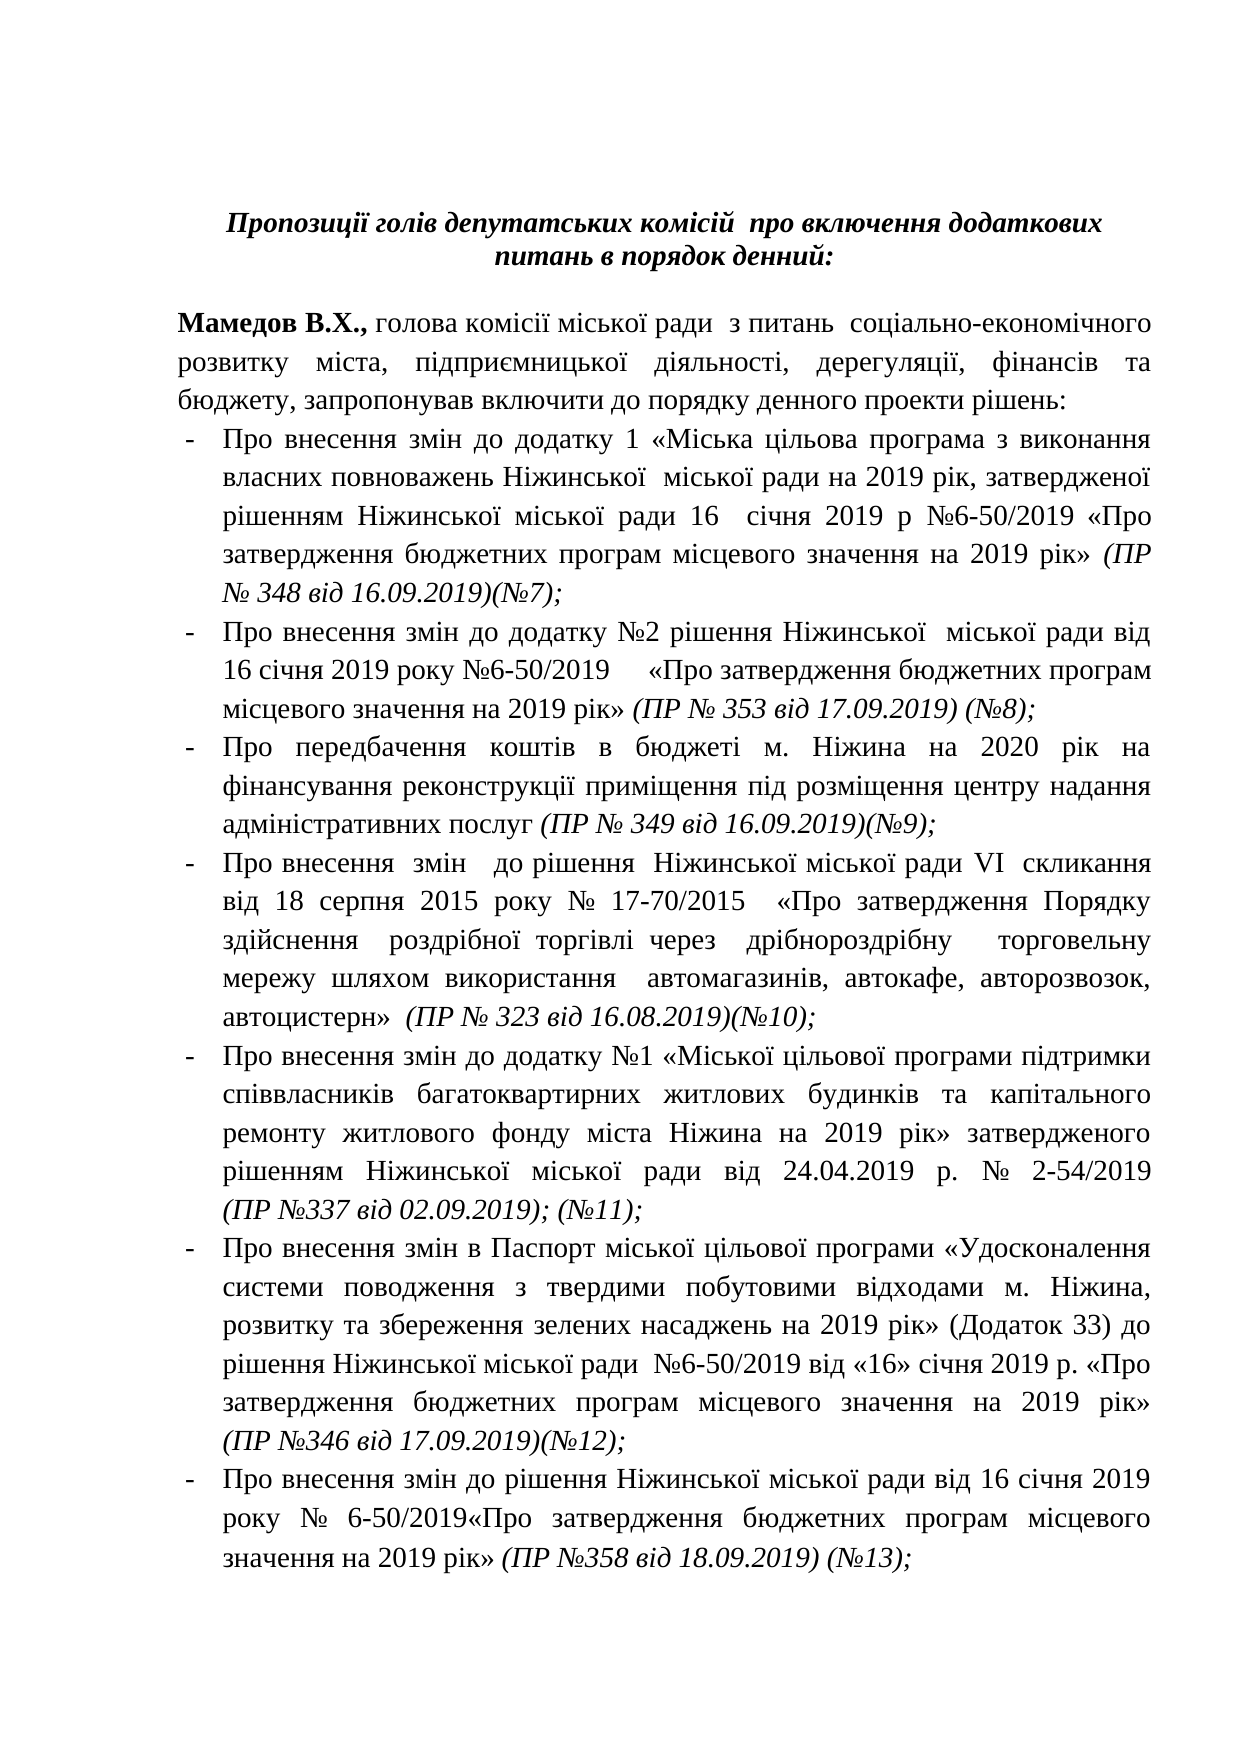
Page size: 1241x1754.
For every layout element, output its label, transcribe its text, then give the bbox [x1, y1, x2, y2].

list Про внесення змін в Паспорт міської цільової програми «Удосконалення системи поводження з твердими побутовими відходами м. Ніжина, розвитку та збереження зелених насаджень на 2019 рік» (Додаток 33) до рішення Ніжинської міської ради №6-50/2019 від «16» січня 2019 р. «Про затвердження бюджетних програм місцевого значення на 2019 рік» (ПР №346 від 17.09.2019)(№12); [185, 1230, 1152, 1457]
list Про внесення змін до рішення Ніжинської міської ради VI скликання від 18 серпня 2015 року № 17-70/2015 «Про затвердження Порядку здійснення роздрібної торгівлі через дрібнороздрібну торговельну мережу шляхом використання автомагазинів, автокафе, авторозвозок, автоцистерн» (ПР № 323 від 16.08.2019)(№10); [185, 845, 1152, 1033]
list Про внесення змін до додатку №2 рішення Ніжинської міської ради від 16 січня 2019 року №6-50/2019 «Про затвердження бюджетних програм місцевого значення на 2019 рік» (ПР № 353 від 17.09.2019) (№8); [185, 614, 1152, 724]
list Про передбачення коштів в бюджеті м. Ніжина на 2020 рік на фінансування реконструкції приміщення під розміщення центру надання адміністративних послуг (ПР № 349 від 16.09.2019)(№9); [185, 729, 1152, 840]
list Про внесення змін до додатку №1 «Міської цільової програми підтримки співвласників багатоквартирних житлових будинків та капітального ремонту житлового фонду міста Ніжина на 2019 рік» затвердженого рішенням Ніжинської міської ради від 24.04.2019 р. № 2-54/2019 (ПР №337 від 02.09.2019); (№11); [185, 1038, 1152, 1225]
text Пропозиції голів депутатських комісій про включення додаткових питань в порядок денний: [177, 205, 1152, 272]
list Про внесення змін до рішення Ніжинської міської ради від 16 січня 2019 року № 6-50/2019«Про затвердження бюджетних програм місцевого значення на 2019 рік» (ПР №358 від 18.09.2019) (№13); [185, 1462, 1152, 1574]
text Мамедов В.Х., голова комісії міської ради з питань соціально-економічного розвитку міста, підприємницької діяльності, дерегуляції, фінансів та бюджету, запропонував включити до порядку денного проекти рішень: [177, 305, 1152, 416]
list Про внесення змін до додатку 1 «Міська цільова програма з виконання власних повноважень Ніжинської міської ради на 2019 рік, затвердженої рішенням Ніжинської міської ради 16 січня 2019 р №6-50/2019 «Про затвердження бюджетних програм місцевого значення на 2019 рік» (ПР № 348 від 16.09.2019)(№7); [185, 421, 1152, 609]
